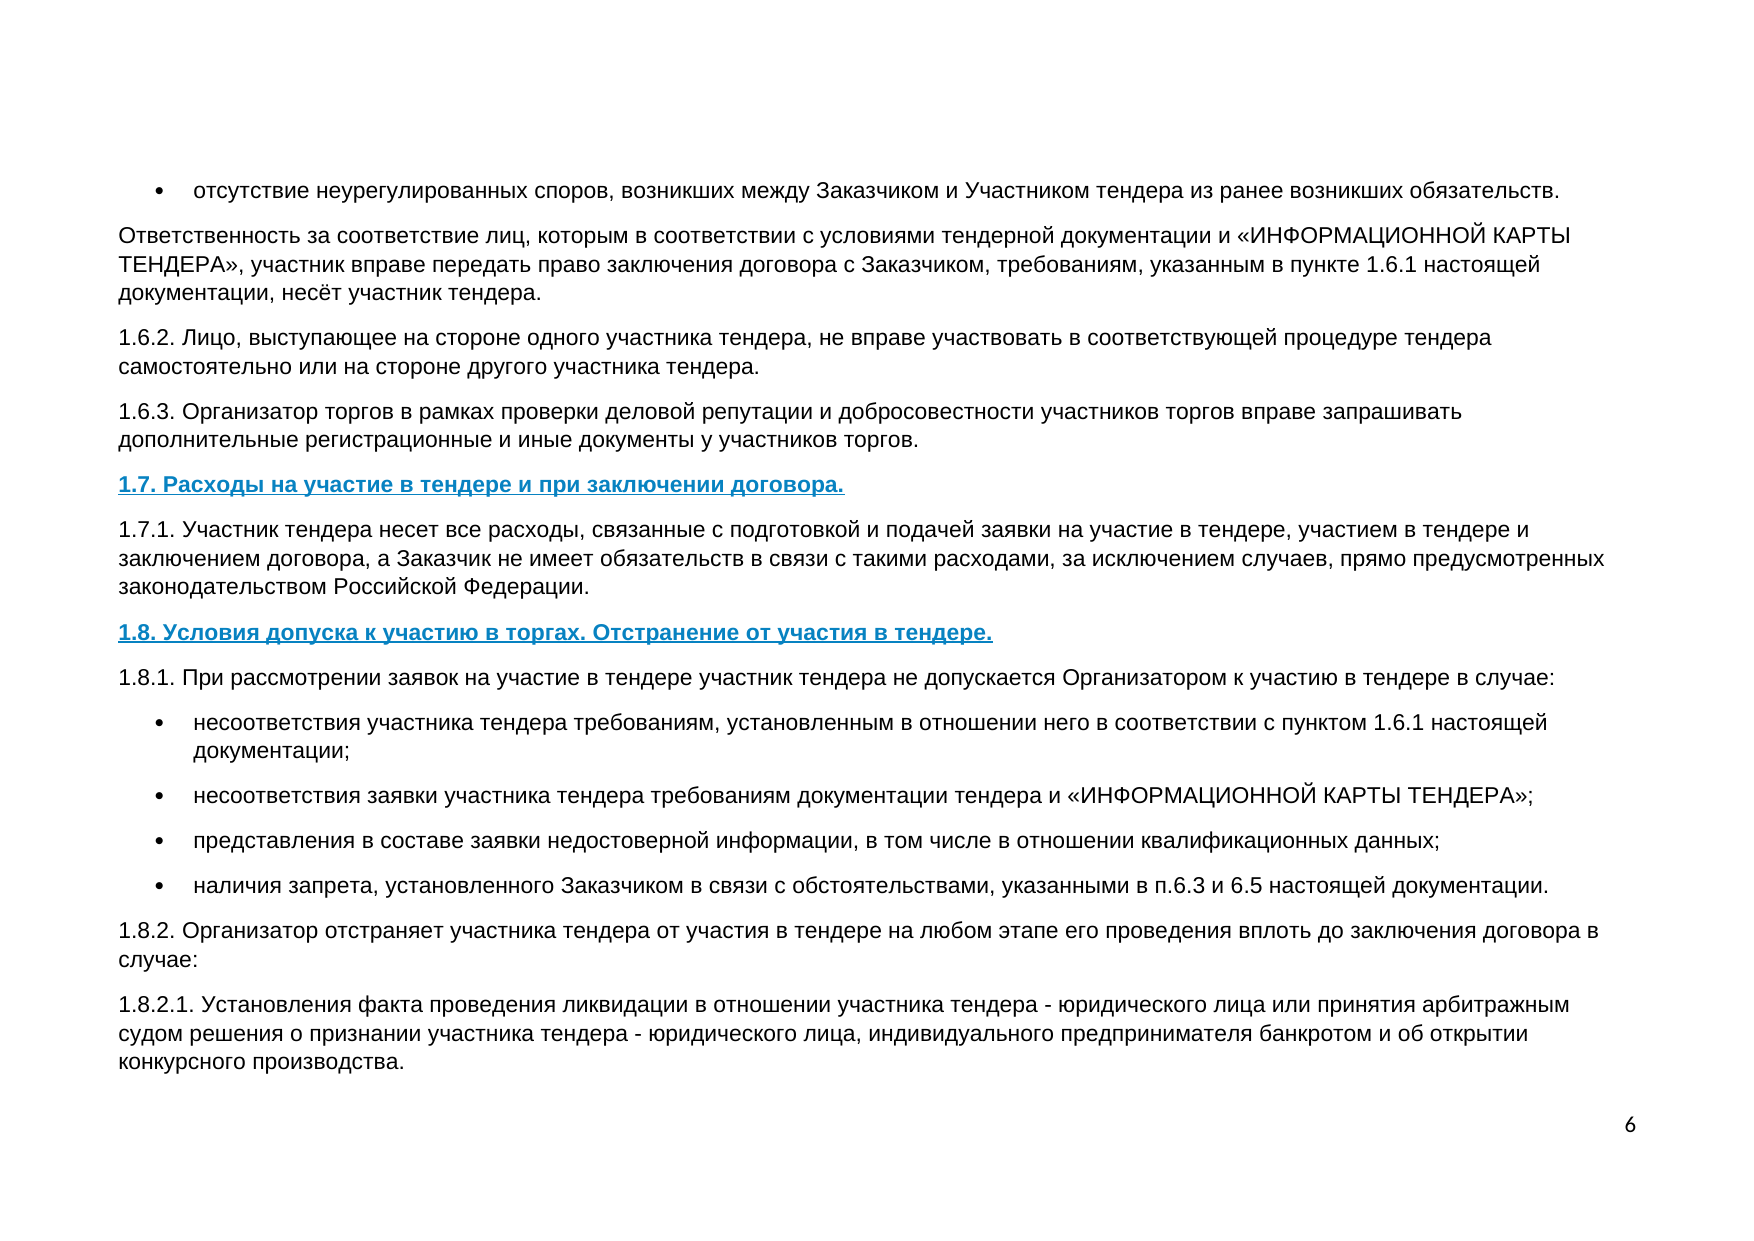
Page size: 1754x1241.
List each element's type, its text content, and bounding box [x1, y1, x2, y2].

text Ответственность за соответствие лиц, которым в соответствии с условиями тендерной документации и «ИНФОРМАЦИОННОЙ КАРТЫ ТЕНДЕРА», участник вправе передать право заключения договора с Заказчиком, требованиям, указанным в пункте 1.6.1 настоящей документации, несёт участник тендера. [118, 222, 1636, 306]
text 1.8. Условия допуска к участию в торгах. Отстранение от участия в тендере. [118, 618, 1636, 645]
text 1.8.2. Организатор отстраняет участника тендера от участия в тендере на любом этапе его проведения вплоть до заключения договора в случае: [118, 917, 1636, 972]
list отсутствие неурегулированных споров, возникших между Заказчиком и Участником тендера из ранее возникших обязательств. [156, 177, 1636, 203]
list наличия запрета, установленного Заказчиком в связи с обстоятельствами, указанными в п.6.3 и 6.5 настоящей документации. [156, 872, 1636, 899]
list представления в составе заявки недостоверной информации, в том числе в отношении квалификационных данных; [156, 827, 1636, 854]
text 1.7.1. Участник тендера несет все расходы, связанные с подготовкой и подачей заявки на участие в тендере, участием в тендере и заключением договора, а Заказчик не имеет обязательств в связи с такими расходами, за исключением случаев, прямо предусмотренных законодательством Российской Федерации. [118, 516, 1636, 600]
text 1.6.3. Организатор торгов в рамках проверки деловой репутации и добросовестности участников торгов вправе запрашивать дополнительные регистрационные и иные документы у участников торгов. [118, 398, 1636, 453]
text 1.6.2. Лицо, выступающее на стороне одного участника тендера, не вправе участвовать в соответствующей процедуре тендера самостоятельно или на стороне другого участника тендера. [118, 324, 1636, 379]
list несоответствия участника тендера требованиям, установленным в отношении него в соответствии с пунктом 1.6.1 настоящей документации; [156, 709, 1636, 763]
text 1.8.1. При рассмотрении заявок на участие в тендере участник тендера не допускается Организатором к участию в тендере в случае: [118, 663, 1636, 690]
text 1.8.2.1. Установления факта проведения ликвидации в отношении участника тендера - юридического лица или принятия арбитражным судом решения о признании участника тендера - юридического лица, индивидуального предпринимателя банкротом и об открытии конкурсного производства. [118, 991, 1636, 1074]
text 1.7. Расходы на участие в тендере и при заключении договора. [118, 471, 1636, 498]
list несоответствия заявки участника тендера требованиям документации тендера и «ИНФОРМАЦИОННОЙ КАРТЫ ТЕНДЕРА»; [156, 782, 1636, 808]
